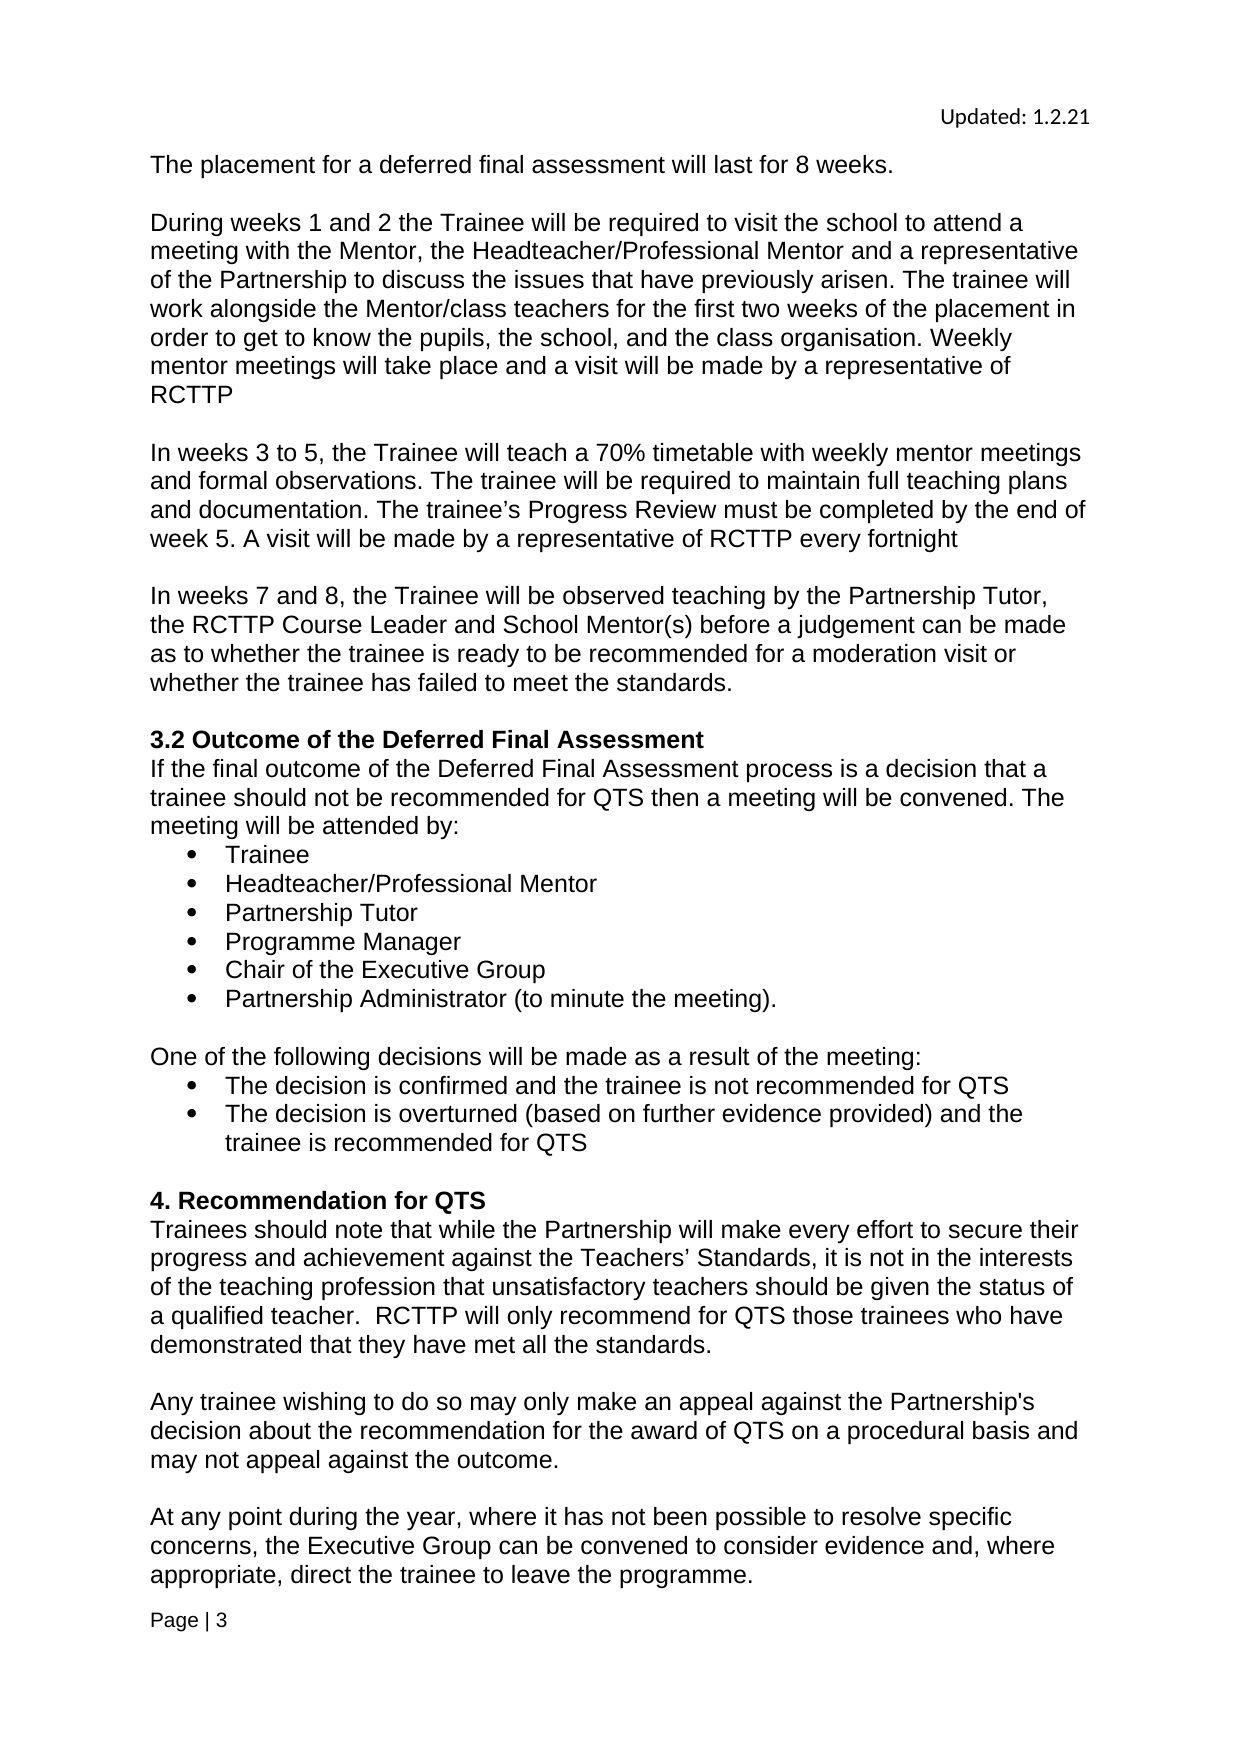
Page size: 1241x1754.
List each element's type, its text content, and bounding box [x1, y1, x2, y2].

text Trainees should note that while the Partnership will make every effort to secure their progress and achievement against the Teachers’ Standards, it is not in the interests of the teaching profession that unsatisfactory teachers should be given the status of a qualified teacher. RCTTP will only recommend for QTS those trainees who have demonstrated that they have met all the standards. [150, 1214, 1090, 1358]
text The placement for a deferred final assessment will last for 8 weeks. [150, 150, 1090, 179]
text At any point during the year, where it has not been possible to resolve specific concerns, the Executive Group can be convened to consider evidence and, where appropriate, direct the trainee to leave the programme. [150, 1502, 1090, 1588]
text Any trainee wishing to do so may only make an appeal against the Partnership's decision about the recommendation for the award of QTS on a procedural basis and may not appeal against the outcome. [150, 1387, 1090, 1473]
text 3.2 Outcome of the Deferred Final Assessment [150, 725, 1090, 754]
list The decision is overturned (based on further evidence provided) and the trainee is recommended for QTS [187, 1099, 1090, 1157]
list Partnership Tutor [187, 898, 1090, 927]
list Partnership Administrator (to minute the meeting). [187, 984, 1090, 1013]
list Headteacher/Professional Mentor [187, 869, 1090, 898]
list Trainee [187, 840, 1090, 869]
text If the final outcome of the Deferred Final Assessment process is a decision that a trainee should not be recommended for QTS then a meeting will be convened. The meeting will be attended by: [150, 754, 1090, 840]
text 4. Recommendation for QTS [150, 1186, 1090, 1214]
list The decision is confirmed and the trainee is not recommended for QTS [187, 1071, 1090, 1099]
text In weeks 3 to 5, the Trainee will teach a 70% timetable with weekly mentor meetings and formal observations. The trainee will be required to maintain full teaching plans and documentation. The trainee’s Progress Review must be completed by the end of week 5. A visit will be made by a representative of RCTTP every fortnight [150, 437, 1090, 552]
text During weeks 1 and 2 the Trainee will be required to visit the school to attend a meeting with the Mentor, the Headteacher/Professional Mentor and a representative of the Partnership to discuss the issues that have previously arisen. The trainee will work alongside the Mentor/class teachers for the first two weeks of the placement in order to get to know the pupils, the school, and the class organisation. Weekly mentor meetings will take place and a visit will be made by a representative of RCTTP [150, 207, 1090, 409]
list Programme Manager [187, 927, 1090, 955]
text In weeks 7 and 8, the Trainee will be observed teaching by the Partnership Tutor, the RCTTP Course Leader and School Mentor(s) before a judgement can be made as to whether the trainee is ready to be recommended for a moderation visit or whether the trainee has failed to meet the standards. [150, 581, 1090, 696]
text One of the following decisions will be made as a result of the meeting: [150, 1042, 1090, 1071]
list Chair of the Executive Group [187, 955, 1090, 984]
